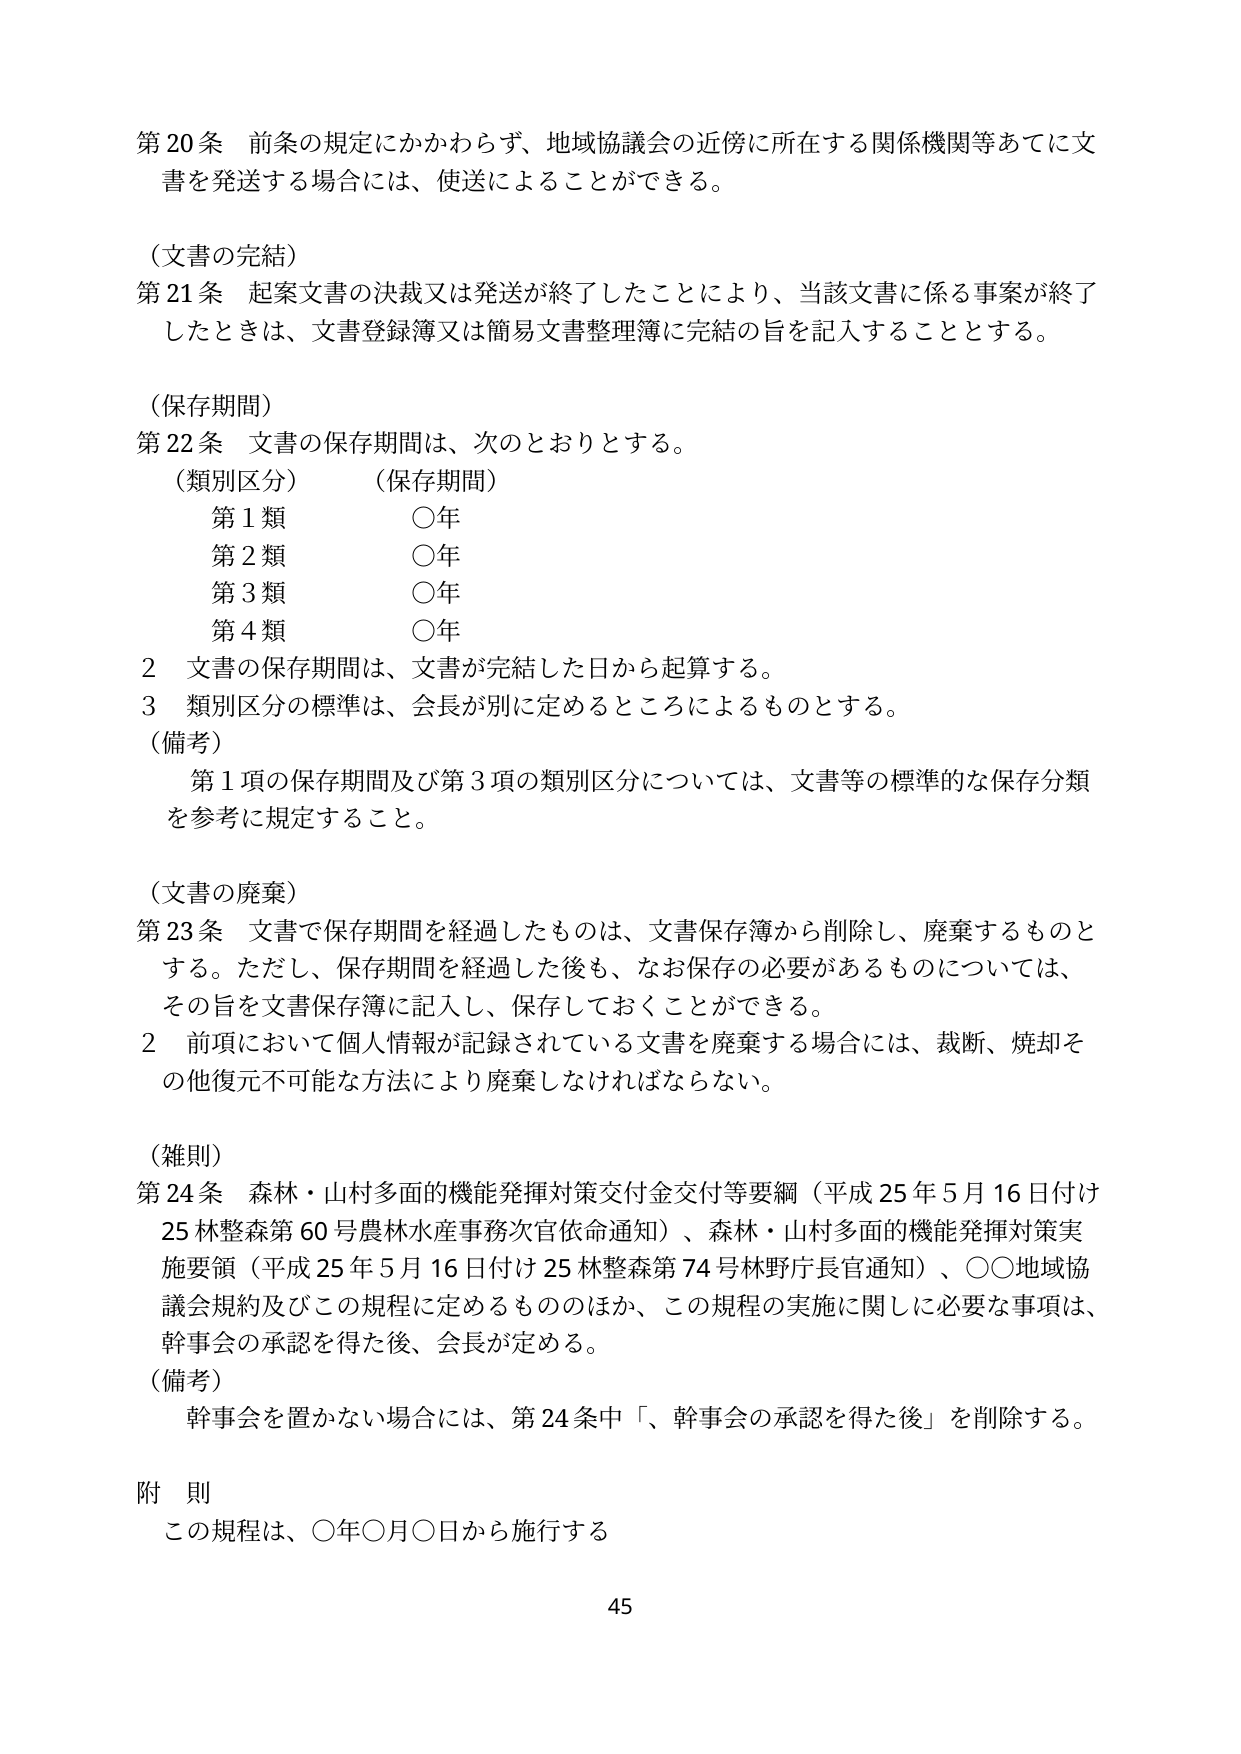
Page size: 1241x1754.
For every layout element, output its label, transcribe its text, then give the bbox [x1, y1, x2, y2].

text 幹事会を置かない場合には、第24条中「、幹事会の承認を得た後」を削除する。 [136, 1398, 1104, 1436]
text 第23条 文書で保存期間を経過したものは、文書保存簿から削除し、廃棄するものとする。ただし、保存期間を経過した後も、なお保存の必要があるものについては、その旨を文書保存簿に記入し、保存しておくことができる。 [136, 911, 1104, 1023]
text （文書の完結） [136, 236, 1104, 273]
text 第20条 前条の規定にかかわらず、地域協議会の近傍に所在する関係機関等あてに文書を発送する場合には、使送によることができる。 [136, 123, 1104, 198]
text 第22条 文書の保存期間は、次のとおりとする。 [136, 423, 1104, 461]
text 附 則 [136, 1473, 1104, 1511]
text （雑則） [136, 1136, 1104, 1173]
text 第１類 ○年 [136, 498, 1104, 536]
text （備考） [136, 1361, 1104, 1398]
text 第21条 起案文書の決裁又は発送が終了したことにより、当該文書に係る事案が終了したときは、文書登録簿又は簡易文書整理簿に完結の旨を記入することとする。 [136, 273, 1104, 348]
text （備考） [136, 723, 1104, 761]
text 第24条 森林・山村多面的機能発揮対策交付金交付等要綱（平成25年５月16日付け25林整森第60号農林水産事務次官依命通知）、森林・山村多面的機能発揮対策実施要領（平成25年５月16日付け25林整森第74号林野庁長官通知）、○○地域協議会規約及びこの規程に定めるもののほか、この規程の実施に関しに必要な事項は、幹事会の承認を得た後、会長が定める。 [136, 1173, 1104, 1361]
text 第１項の保存期間及び第３項の類別区分については、文書等の標準的な保存分類を参考に規定すること。 [165, 761, 1104, 836]
text （保存期間） [136, 386, 1104, 423]
text ２ 前項において個人情報が記録されている文書を廃棄する場合には、裁断、焼却その他復元不可能な方法により廃棄しなければならない。 [136, 1023, 1104, 1098]
text （文書の廃棄） [136, 873, 1104, 911]
text ２ 文書の保存期間は、文書が完結した日から起算する。 [136, 648, 1104, 686]
text この規程は、○年○月○日から施行する [136, 1511, 1104, 1548]
text ３ 類別区分の標準は、会長が別に定めるところによるものとする。 [136, 686, 1104, 723]
text （類別区分） （保存期間） [136, 461, 1104, 498]
text 第４類 ○年 [136, 611, 1104, 648]
text 第３類 ○年 [136, 573, 1104, 611]
text 第２類 ○年 [136, 536, 1104, 573]
